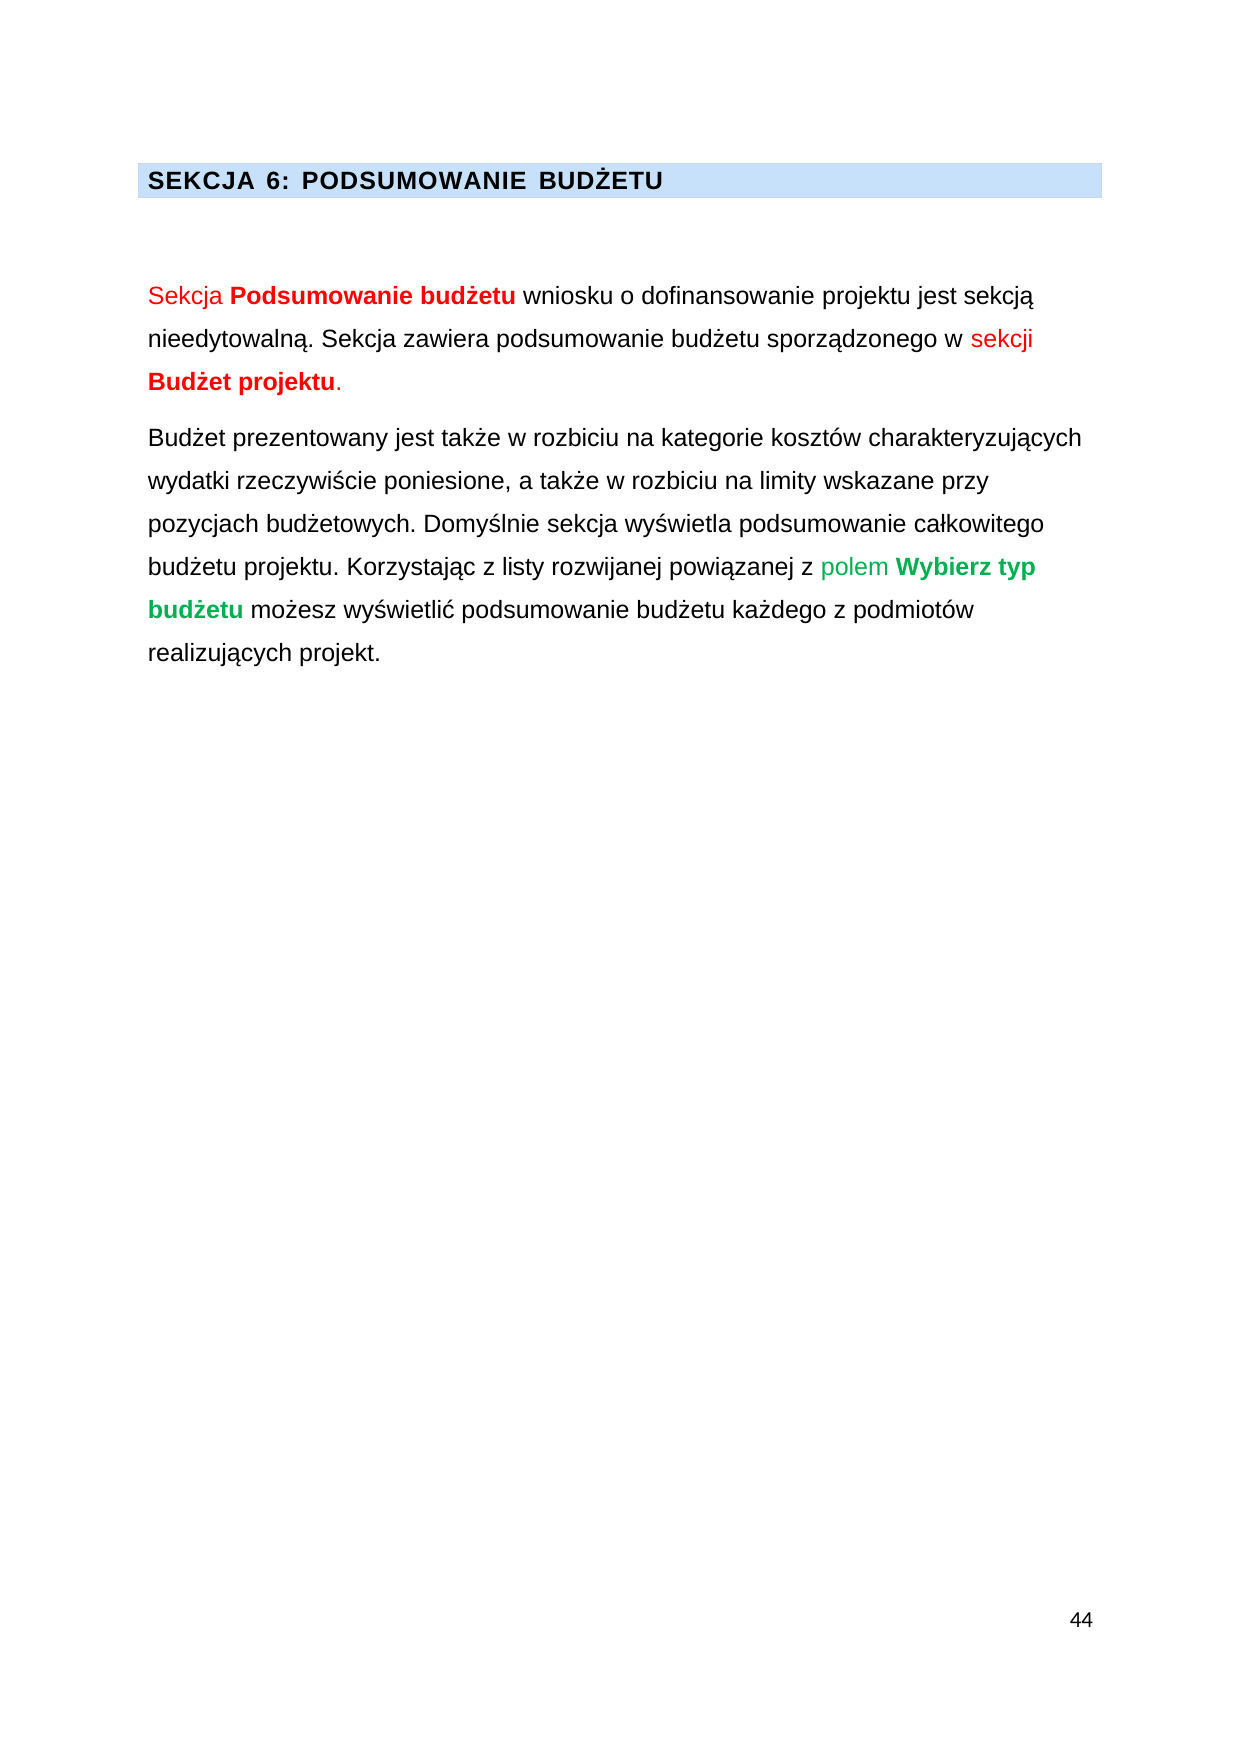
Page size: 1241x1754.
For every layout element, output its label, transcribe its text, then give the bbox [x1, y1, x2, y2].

text Sekcja Podsumowanie budżetu wniosku o dofinansowanie projektu jest sekcją nieedytowalną. Sekcja zawiera podsumowanie budżetu sporządzonego w sekcji Budżet projektu. [148, 281, 1093, 396]
subtitle SEKCJA 6: PODSUMOWANIE BUDŻETU [139, 164, 1101, 197]
text Budżet prezentowany jest także w rozbiciu na kategorie kosztów charakteryzujących wydatki rzeczywiście poniesione, a także w rozbiciu na limity wskazane przy pozycjach budżetowych. Domyślnie sekcja wyświetla podsumowanie całkowitego budżetu projektu. Korzystając z listy rozwijanej powiązanej z polem Wybierz typ budżetu możesz wyświetlić podsumowanie budżetu każdego z podmiotów realizujących projekt. [148, 423, 1093, 667]
